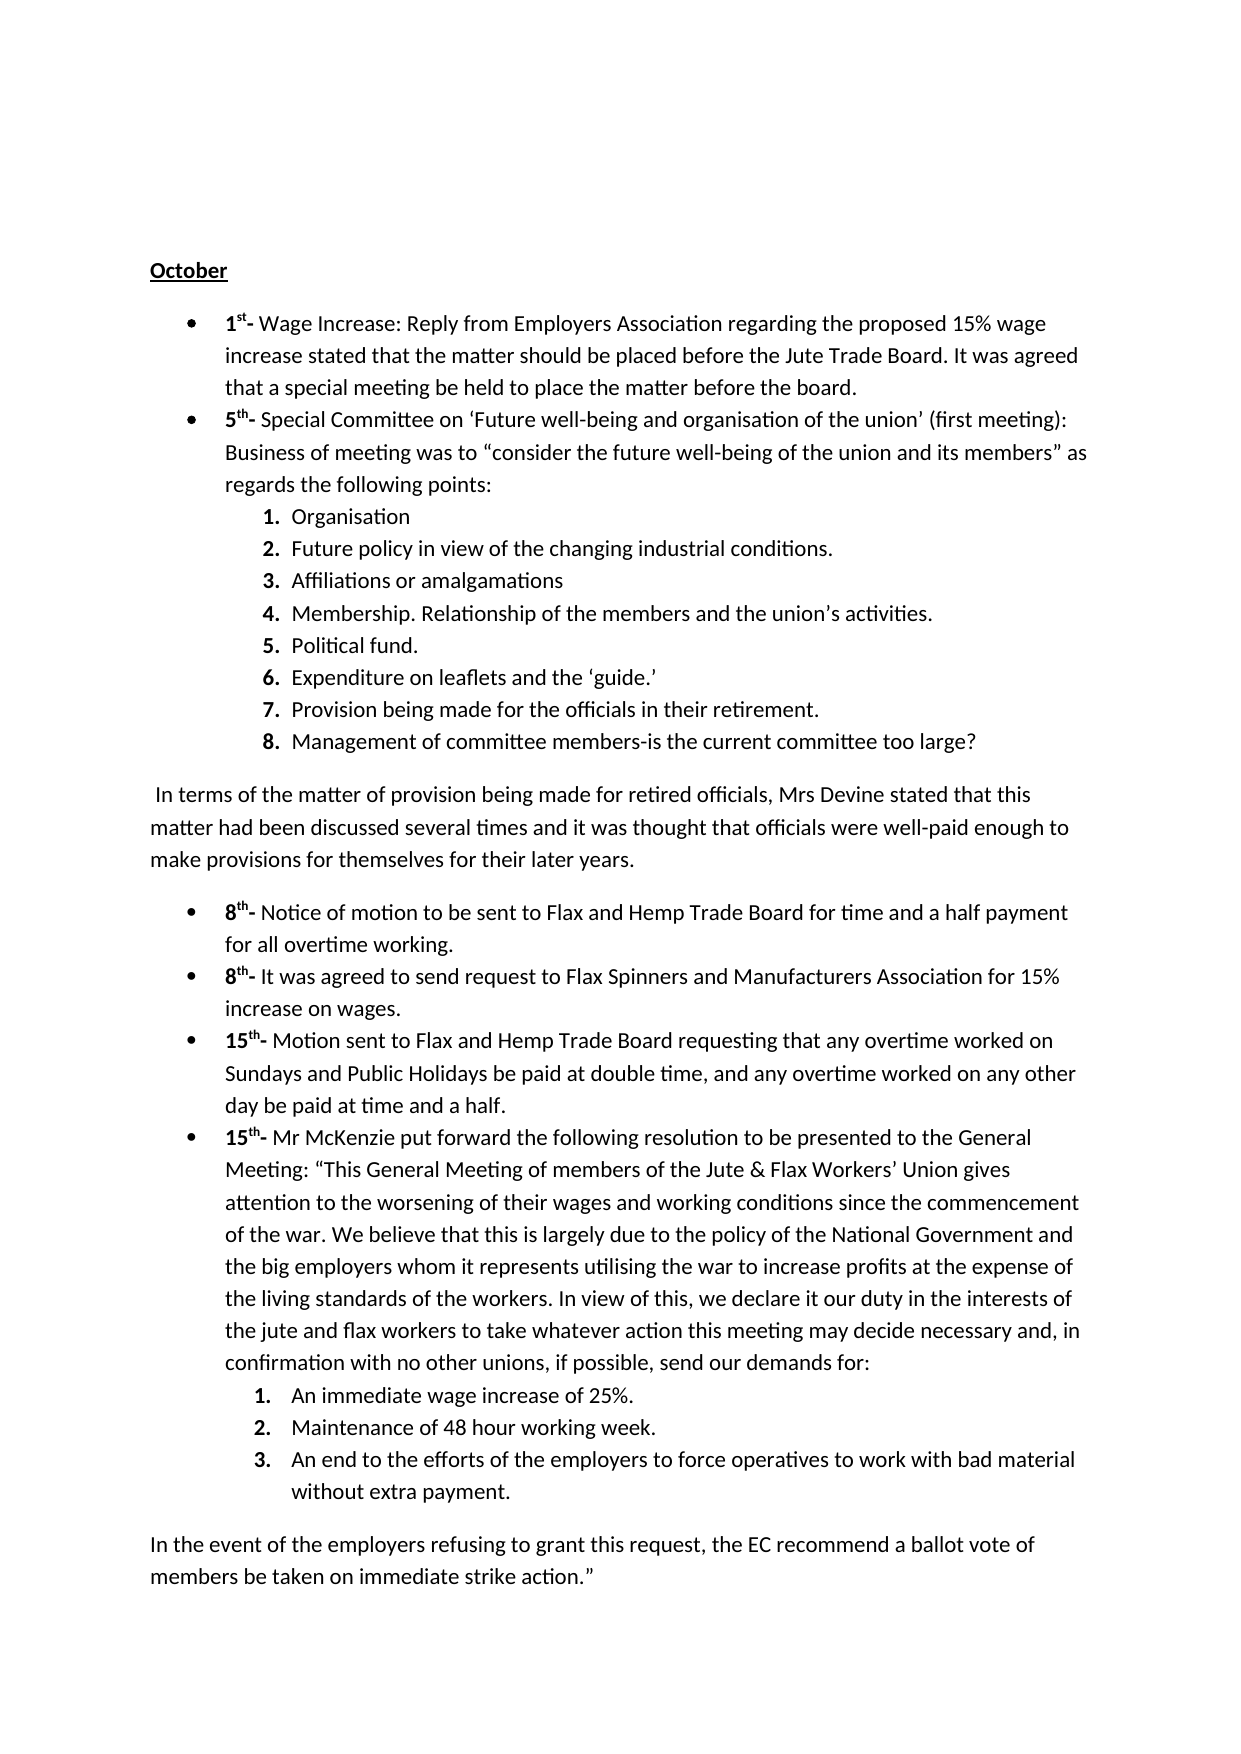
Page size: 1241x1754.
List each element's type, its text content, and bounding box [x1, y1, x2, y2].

list Political fund. [262, 631, 1090, 659]
list An immediate wage increase of 25%. [253, 1381, 1090, 1409]
list Expenditure on leaflets and the ‘guide.’ [262, 663, 1090, 691]
list Affiliations or amalgamations [262, 567, 1090, 594]
list 15th- Motion sent to Flax and Hemp Trade Board requesting that any overtime worked on Sundays and Public Holidays be paid at double time, and any overtime worked on any other day be paid at time and a half. [187, 1027, 1090, 1119]
list Organisation [262, 502, 1090, 530]
list 15th- Mr McKenzie put forward the following resolution to be presented to the General Meeting: “This General Meeting of members of the Jute & Flax Workers’ Union gives attention to the worsening of their wages and working conditions since the commencement of the war. We believe that this is largely due to the policy of the National Government and the big employers whom it represents utilising the war to increase profits at the expense of the living standards of the workers. In view of this, we declare it our duty in the interests of the jute and flax workers to take whatever action this meeting may decide necessary and, in confirmation with no other unions, if possible, send our demands for: [187, 1123, 1090, 1377]
list 8th- Notice of motion to be sent to Flax and Hemp Trade Board for time and a half payment for all overtime working. [187, 898, 1090, 958]
list 5th- Special Committee on ‘Future well-being and organisation of the union’ (first meeting): Business of meeting was to “consider the future well-being of the union and its members” as regards the following points: [187, 406, 1090, 498]
list Future policy in view of the changing industrial conditions. [262, 534, 1090, 562]
list Membership. Relationship of the members and the union’s activities. [262, 599, 1090, 627]
list Provision being made for the officials in their retirement. [262, 695, 1090, 723]
text In the event of the employers refusing to grant this request, the EC recommend a ballot vote of members be taken on immediate strike action.” [150, 1530, 1090, 1591]
text October [150, 256, 1090, 284]
list Management of committee members-is the current committee too large? [262, 727, 1090, 756]
list An end to the efforts of the employers to force operatives to work with bad material without extra payment. [253, 1445, 1090, 1505]
list 8th- It was agreed to send request to Flax Spinners and Manufacturers Association for 15% increase on wages. [187, 962, 1090, 1022]
list 1st- Wage Increase: Reply from Employers Association regarding the proposed 15% wage increase stated that the matter should be placed before the Jute Trade Board. It was agreed that a special meeting be held to place the matter before the board. [187, 309, 1090, 401]
text In terms of the matter of provision being made for retired officials, Mrs Devine stated that this matter had been discussed several times and it was thought that officials were well-paid enough to make provisions for themselves for their later years. [150, 781, 1090, 873]
list Maintenance of 48 hour working week. [253, 1413, 1090, 1441]
